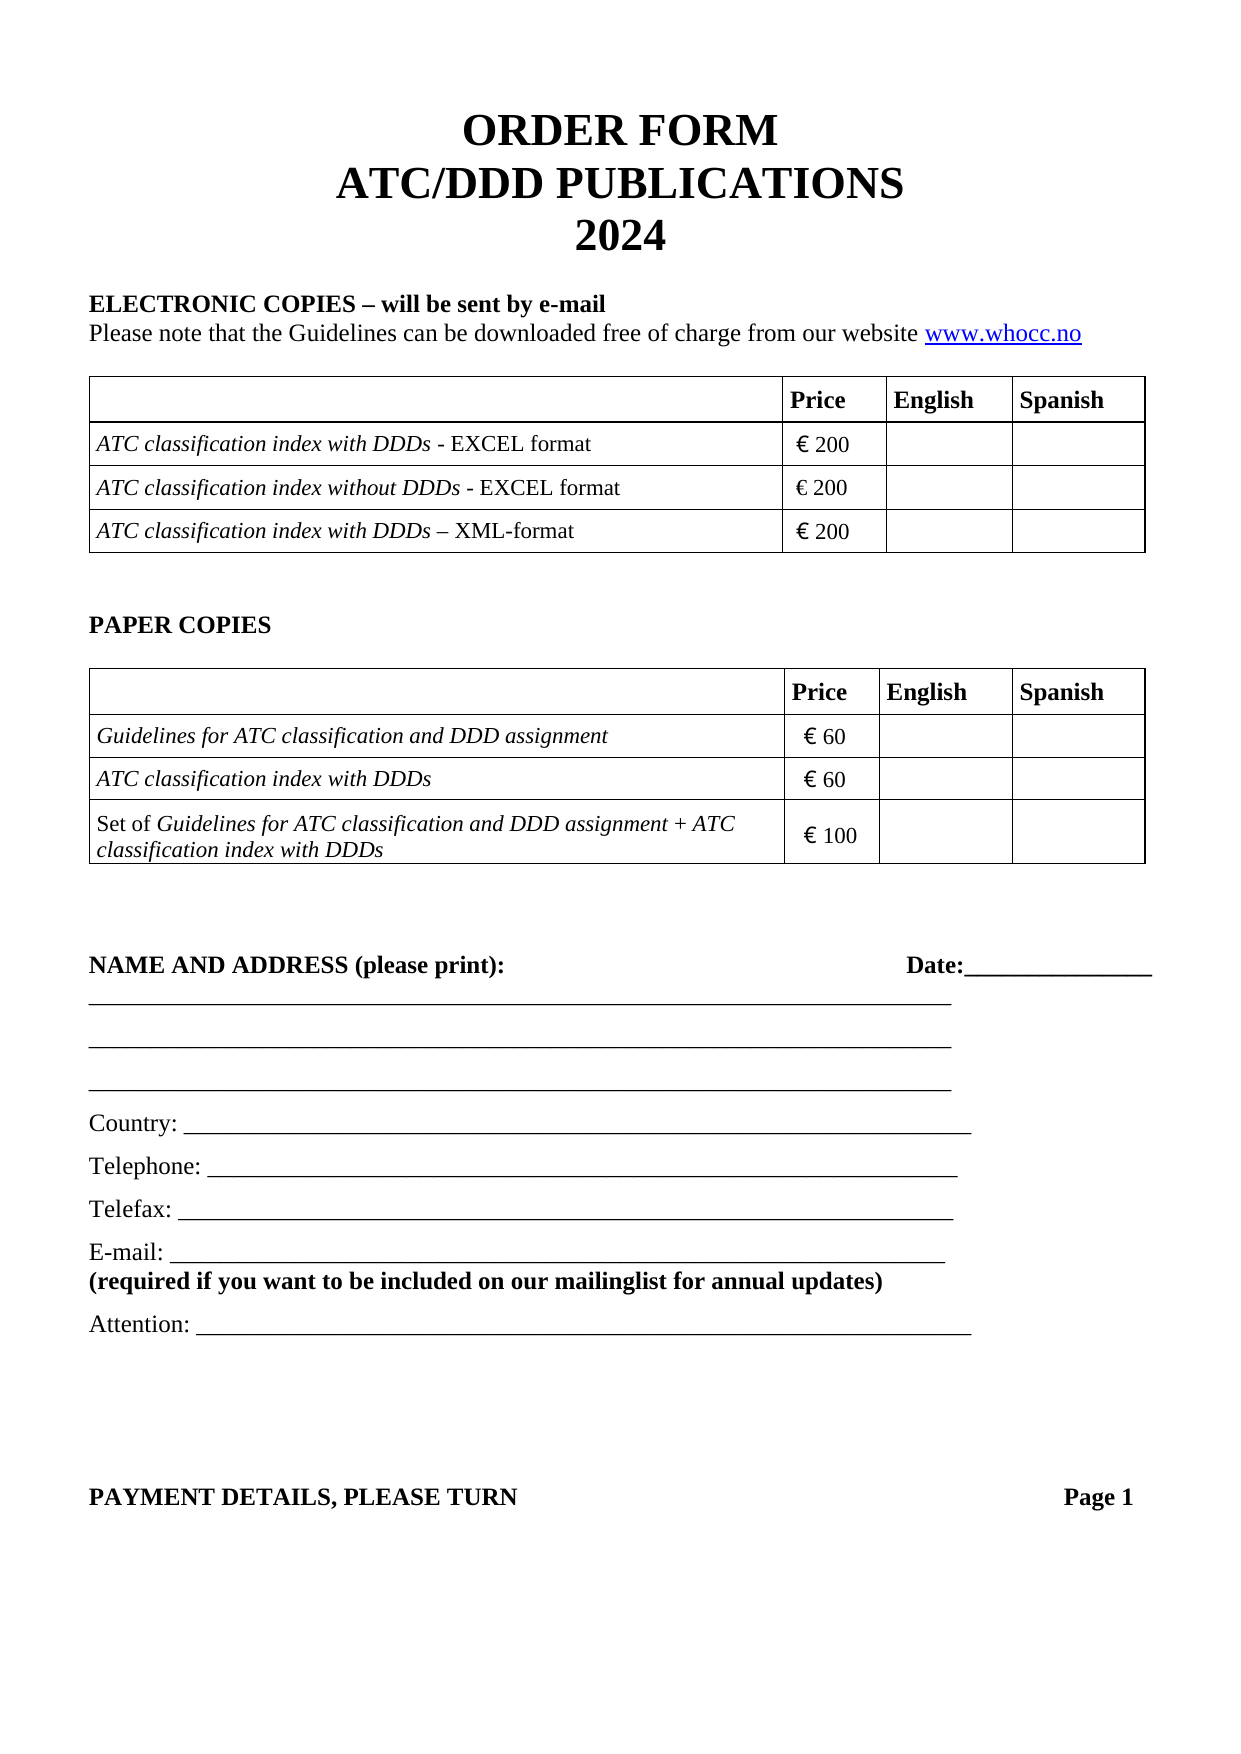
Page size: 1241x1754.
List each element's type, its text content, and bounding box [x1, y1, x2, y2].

text Country: _______________________________________________________________ [89, 1108, 1152, 1137]
table_header Price [785, 669, 879, 713]
text Please note that the Guidelines can be downloaded free of charge from our website www.whocc.no [89, 318, 1152, 347]
text (required if you want to be included on our mailinglist for annual updates) [89, 1266, 1152, 1295]
text Telephone: ____________________________________________________________ [89, 1151, 1152, 1180]
text E-mail: ______________________________________________________________ [89, 1237, 1152, 1266]
table_cell ATC classification index with DDDs [90, 758, 784, 799]
table_header [90, 669, 784, 713]
table_cell [880, 758, 1012, 799]
table_cell € 200 [783, 466, 886, 508]
table_cell € 200 [783, 510, 886, 552]
subtitle ATC/DDD PUBLICATIONS [89, 155, 1152, 208]
text NAME AND ADDRESS (please print): Date:_______________ [89, 950, 1152, 979]
table_cell [1013, 466, 1144, 508]
table_cell [1013, 510, 1144, 552]
table_cell € 60 [785, 758, 879, 799]
subtitle 2024 [89, 208, 1152, 261]
table_header [90, 377, 782, 421]
table_cell [887, 510, 1012, 552]
table_header Spanish [1013, 377, 1144, 421]
text PAYMENT DETAILS, PLEASE TURN Page 1 [89, 1482, 1152, 1511]
table_header English [880, 669, 1012, 713]
text Telefax: ______________________________________________________________ [89, 1194, 1152, 1223]
table_cell [1013, 800, 1144, 863]
table_cell [1013, 758, 1144, 799]
table_cell [887, 423, 1012, 465]
table_header English [887, 377, 1012, 421]
text PAPER COPIES [89, 610, 1152, 639]
table_cell Set of Guidelines for ATC classification and DDD assignment + ATC classification index with DDDs [90, 800, 784, 863]
text _____________________________________________________________________ [89, 1065, 1152, 1094]
table_cell [1013, 423, 1144, 465]
table_header Spanish [1013, 669, 1144, 713]
table_cell € 60 [785, 715, 879, 757]
table_header Price [783, 377, 886, 421]
text _____________________________________________________________________ [89, 1022, 1152, 1051]
text ELECTRONIC COPIES – will be sent by e-mail [89, 289, 1152, 318]
text ORDER FORM [89, 103, 1152, 155]
text _____________________________________________________________________ [89, 979, 1152, 1007]
table_cell € 200 [783, 423, 886, 465]
table_cell ATC classification index without DDDs - EXCEL format [90, 466, 782, 508]
text Attention: ______________________________________________________________ [89, 1309, 1152, 1338]
table_cell ATC classification index with DDDs – XML-format [90, 510, 782, 552]
table_cell Guidelines for ATC classification and DDD assignment [90, 715, 784, 757]
table_cell [880, 800, 1012, 863]
table_cell [887, 466, 1012, 508]
table_cell [880, 715, 1012, 757]
table_cell ATC classification index with DDDs - EXCEL format [90, 423, 782, 465]
table_cell € 100 [785, 800, 879, 863]
table_cell [1013, 715, 1144, 757]
